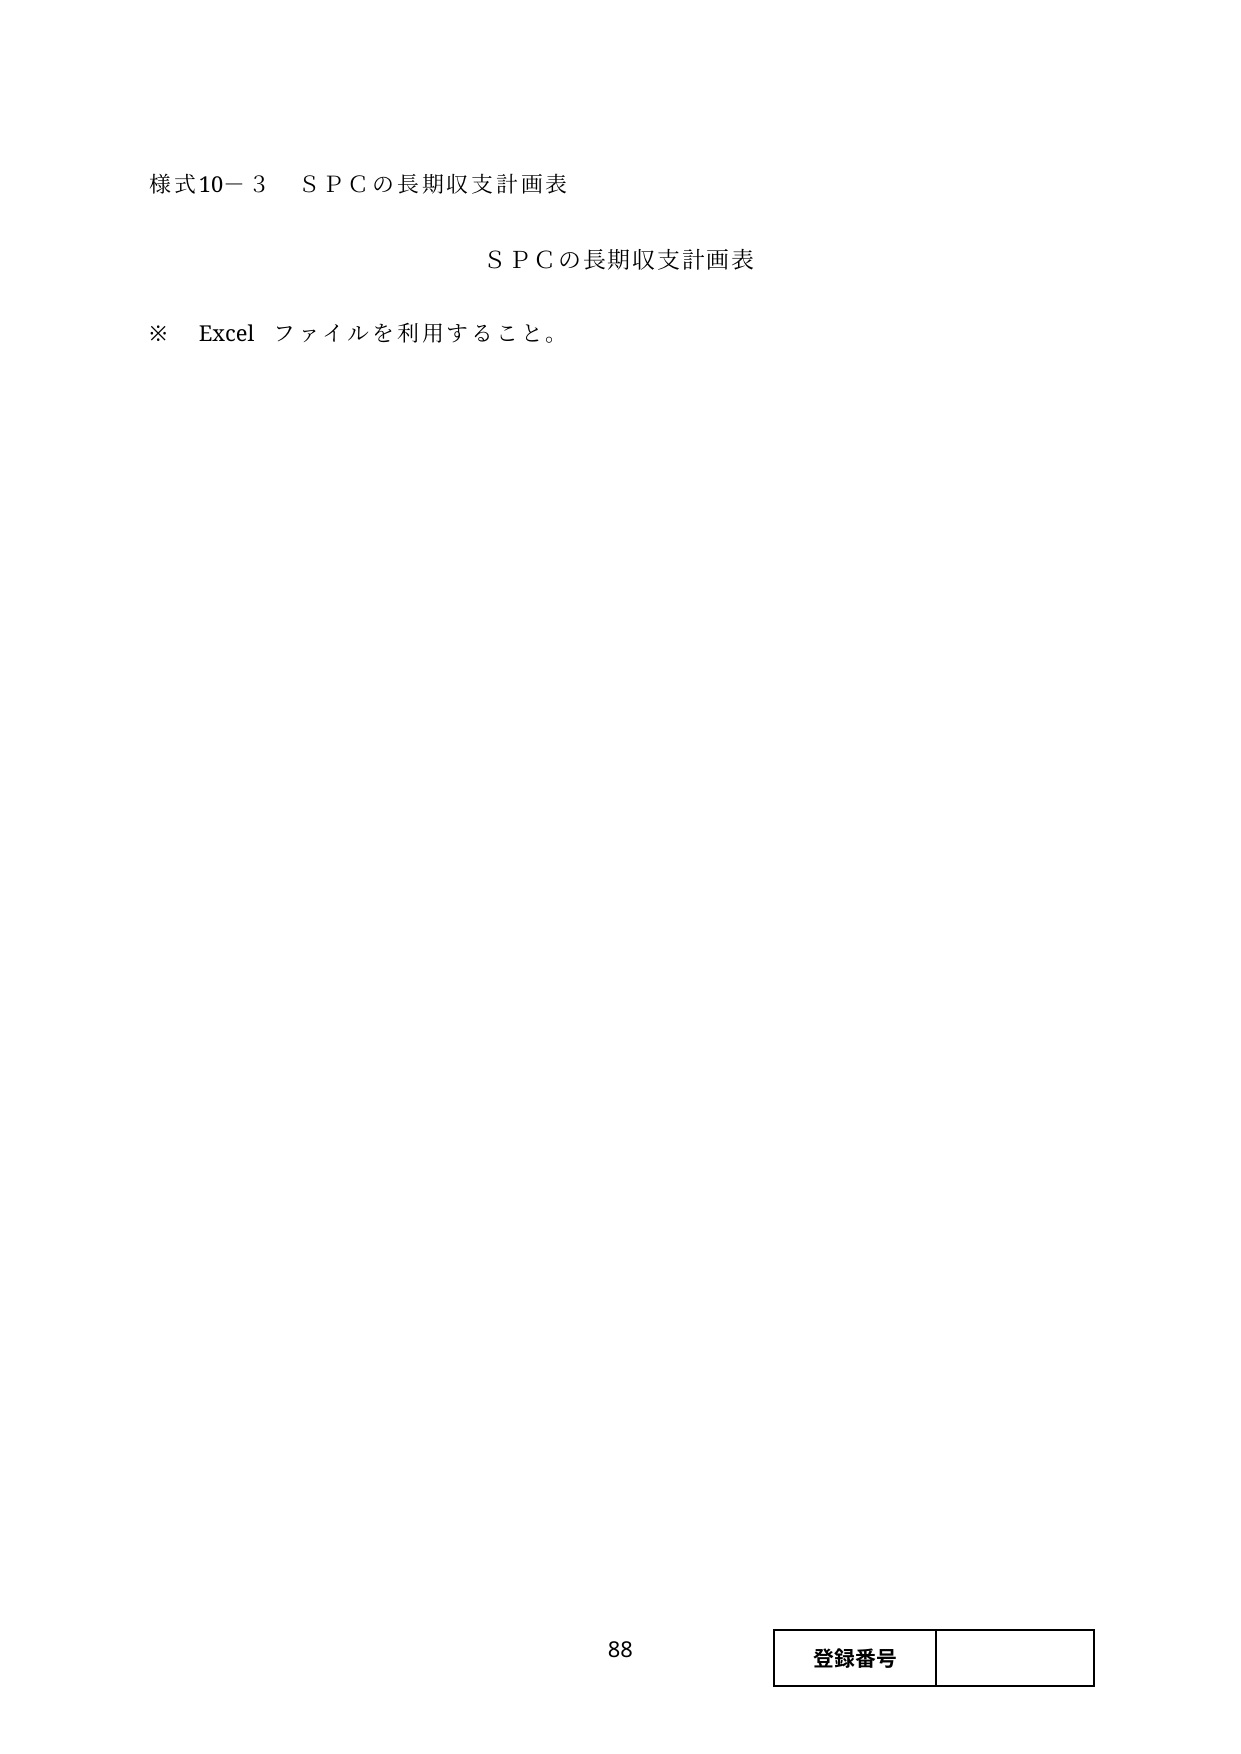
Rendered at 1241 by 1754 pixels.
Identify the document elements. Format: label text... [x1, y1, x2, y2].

text ＳＰＣの長期収支計画表 [149, 239, 1091, 277]
list Excelファイルを利用すること。 [149, 314, 1091, 352]
subtitle 様式10－３ ＳＰＣの長期収支計画表 [149, 164, 1091, 202]
